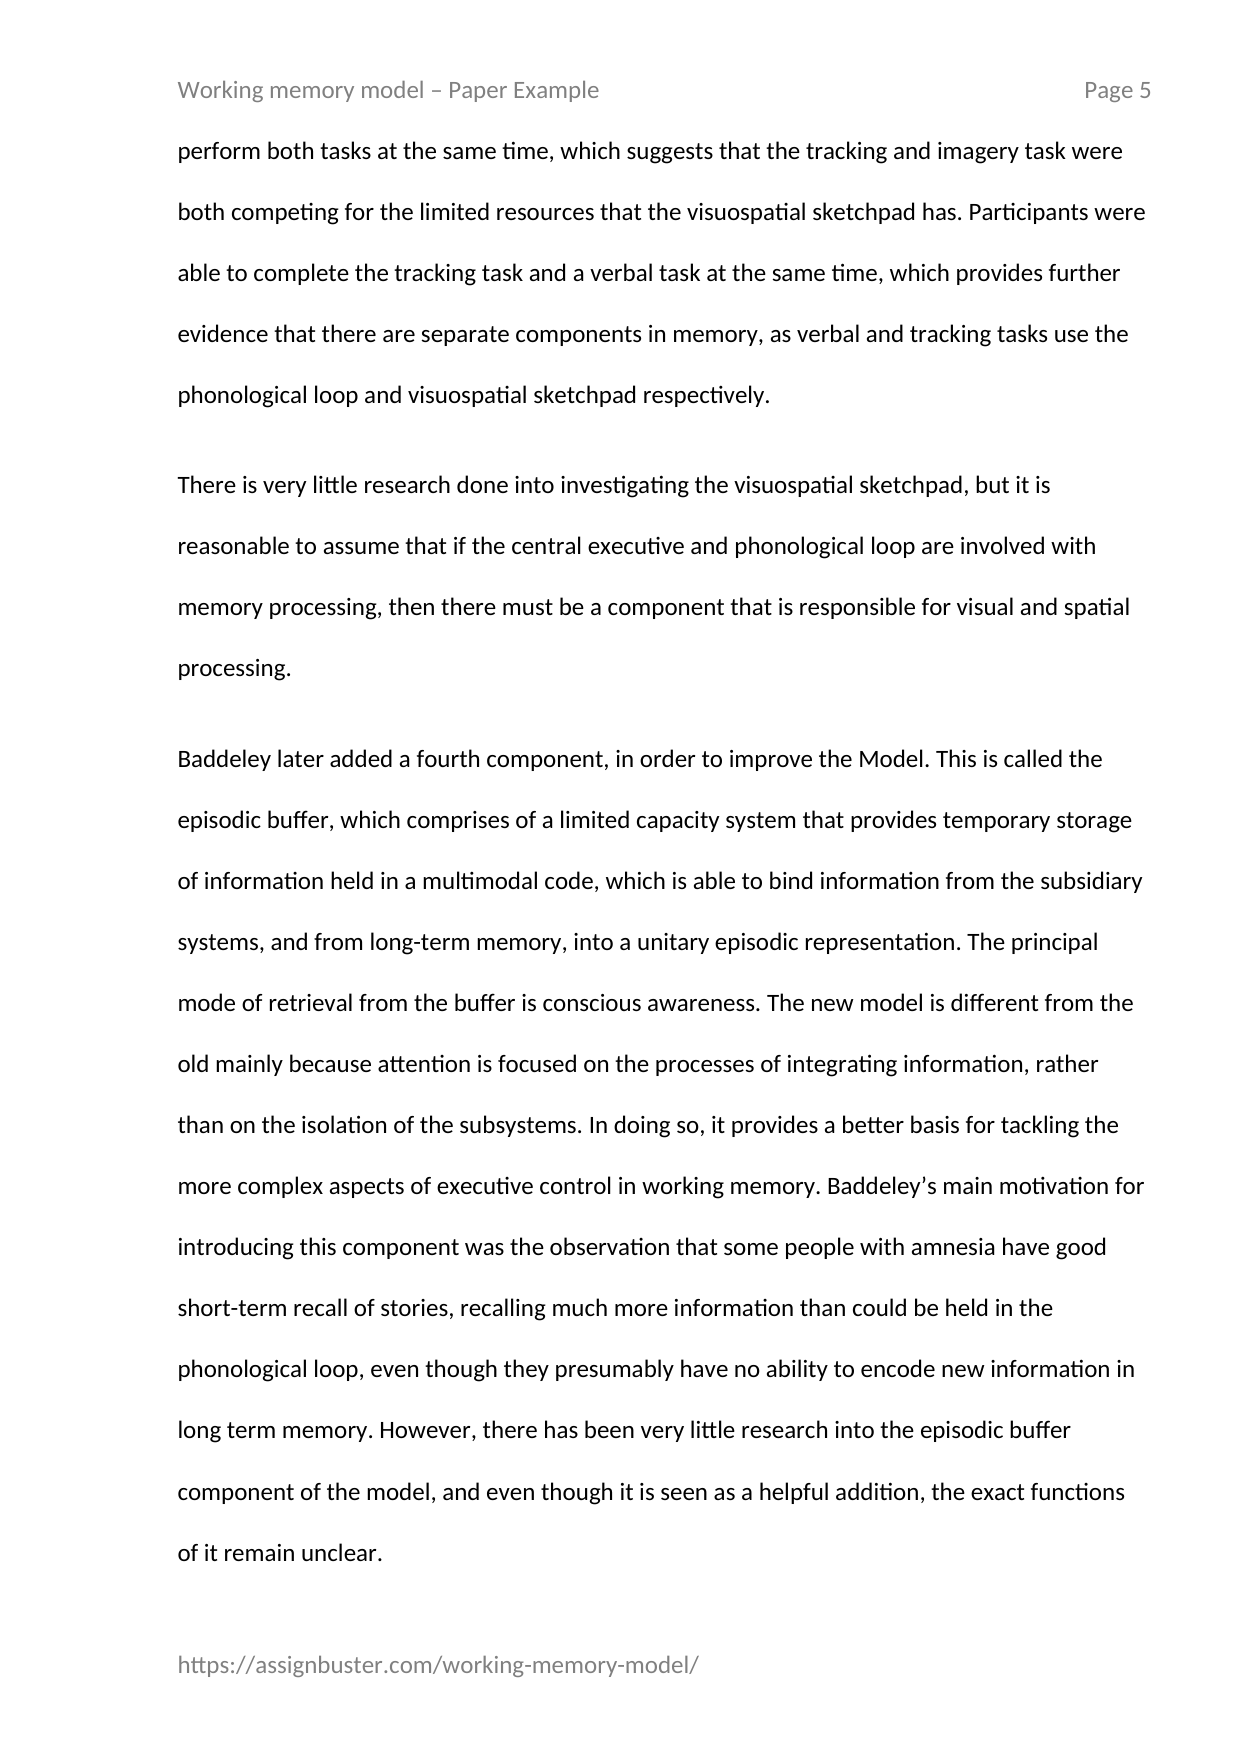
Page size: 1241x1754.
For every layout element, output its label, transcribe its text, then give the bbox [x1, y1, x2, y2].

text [177, 135, 1152, 409]
text There is very little research done into investigating the visuospatial sketchpad, but it is reasonable to assume that if the central executive and phonological loop are involved with memory processing, then there must be a component that is responsible for visual and spatial processing. [177, 469, 1152, 683]
text Baddeley later added a fourth component, in order to improve the Model. This is called the episodic buffer, which comprises of a limited capacity system that provides temporary storage of information held in a multimodal code, which is able to bind information from the subsidiary systems, and from long-term memory, into a unitary episodic representation. The principal mode of retrieval from the buffer is conscious awareness. The new model is different from the old mainly because attention is focused on the processes of integrating information, rather than on the isolation of the subsystems. In doing so, it provides a better basis for tackling the more complex aspects of executive control in working memory. Baddeley’s main motivation for introducing this component was the observation that some people with amnesia have good short-term recall of stories, recalling much more information than could be held in the phonological loop, even though they presumably have no ability to encode new information in long term memory. However, there has been very little research into the episodic buffer component of the model, and even though it is seen as a helpful addition, the exact functions of it remain unclear. [177, 743, 1152, 1567]
